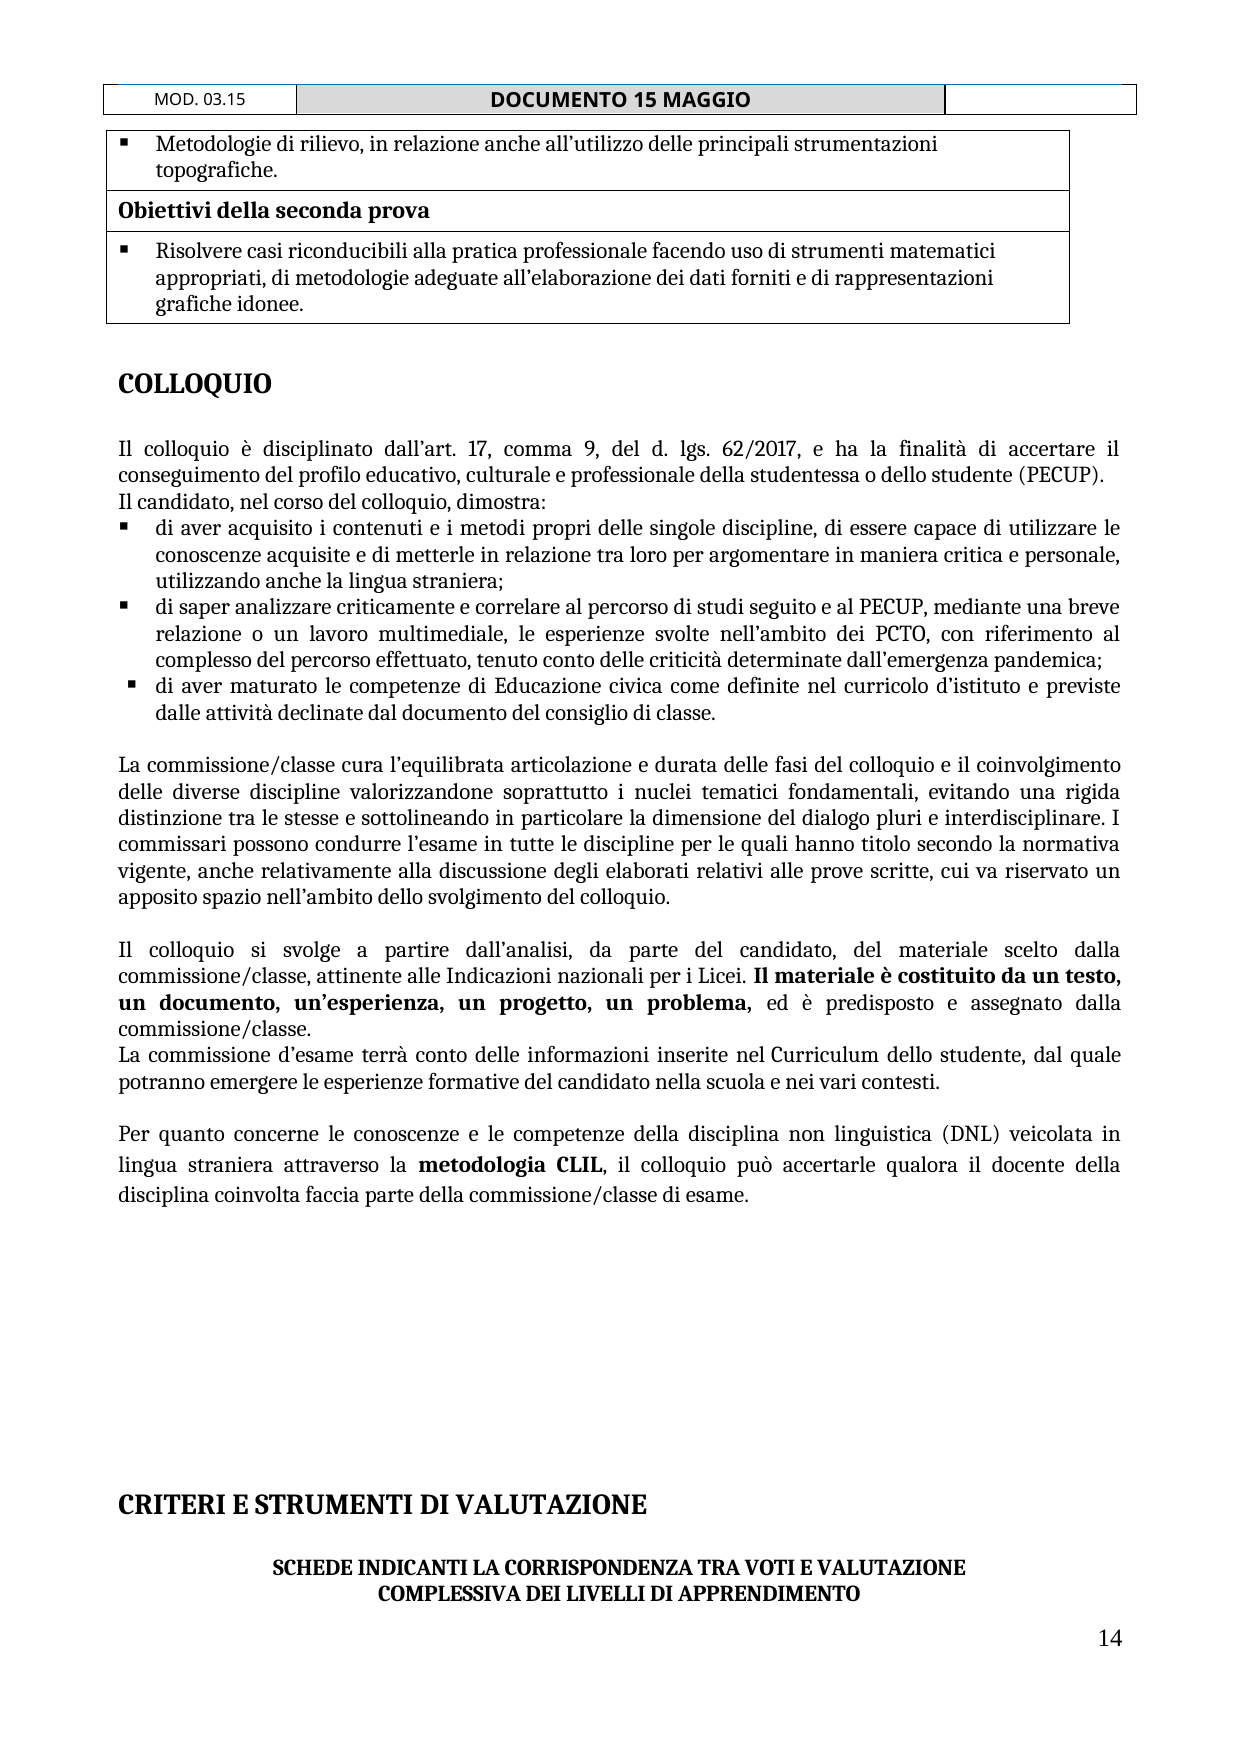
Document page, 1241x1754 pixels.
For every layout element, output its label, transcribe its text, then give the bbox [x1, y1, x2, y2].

text Il candidato, nel corso del colloquio, dimostra: [118, 489, 1122, 515]
list di aver acquisito i contenuti e i metodi propri delle singole discipline, di essere capace di utilizzare le conoscenze acquisite e di metterle in relazione tra loro per argomentare in maniera critica e personale, utilizzando anche la lingua straniera; [118, 515, 1122, 594]
text La commissione/classe cura l’equilibrata articolazione e durata delle fasi del colloquio e il coinvolgimento delle diverse discipline valorizzandone soprattutto i nuclei tematici fondamentali, evitando una rigida distinzione tra le stesse e sottolineando in particolare la dimensione del dialogo pluri e interdisciplinare. I commissari possono condurre l’esame in tutte le discipline per le quali hanno titolo secondo la normativa vigente, anche relativamente alla discussione degli elaborati relativi alle prove scritte, cui va riservato un apposito spazio nell’ambito dello svolgimento del colloquio. [118, 752, 1122, 910]
list di aver maturato le competenze di Educazione civica come definite nel curricolo d’istituto e previste dalle attività declinate dal documento del consiglio di classe. [126, 673, 1122, 726]
text Il colloquio si svolge a partire dall’analisi, da parte del candidato, del materiale scelto dalla commissione/classe, attinente alle Indicazioni nazionali per i Licei. Il materiale è costituito da un testo, un documento, un’esperienza, un progetto, un problema, ed è predisposto e assegnato dalla commissione/classe. [118, 937, 1122, 1042]
text SCHEDE INDICANTI LA CORRISPONDENZA TRA VOTI E VALUTAZIONE COMPLESSIVA DEI LIVELLI DI APPRENDIMENTO [118, 1554, 1120, 1607]
table_cell Risolvere casi riconducibili alla pratica professionale facendo uso di strumenti matematici appropriati, di metodologie adeguate all’elaborazione dei dati forniti e di rappresentazioni grafiche idonee. [107, 232, 1069, 323]
subtitle COLLOQUIO [118, 367, 1122, 401]
text Il colloquio è disciplinato dall’art. 17, comma 9, del d. lgs. 62/2017, e ha la finalità di accertare il conseguimento del profilo educativo, culturale e professionale della studentessa o dello studente (PECUP). [118, 436, 1122, 489]
list di saper analizzare criticamente e correlare al percorso di studi seguito e al PECUP, mediante una breve relazione o un lavoro multimediale, le esperienze svolte nell’ambito dei PCTO, con riferimento al complesso del percorso effettuato, tenuto conto delle criticità determinate dall’emergenza pandemica; [118, 594, 1122, 673]
subtitle CRITERI E STRUMENTI DI VALUTAZIONE [118, 1488, 1122, 1521]
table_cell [107, 131, 1069, 189]
text Per quanto concerne le conoscenze e le competenze della disciplina non linguistica (DNL) veicolata in lingua straniera attraverso la metodologia CLIL, il colloquio può accertarle qualora il docente della disciplina coinvolta faccia parte della commissione/classe di esame. [118, 1121, 1122, 1208]
text La commissione d’esame terrà conto delle informazioni inserite nel Curriculum dello studente, dal quale potranno emergere le esperienze formative del candidato nella scuola e nei vari contesti. [118, 1042, 1122, 1095]
table_cell Obiettivi della seconda prova [107, 191, 1069, 231]
